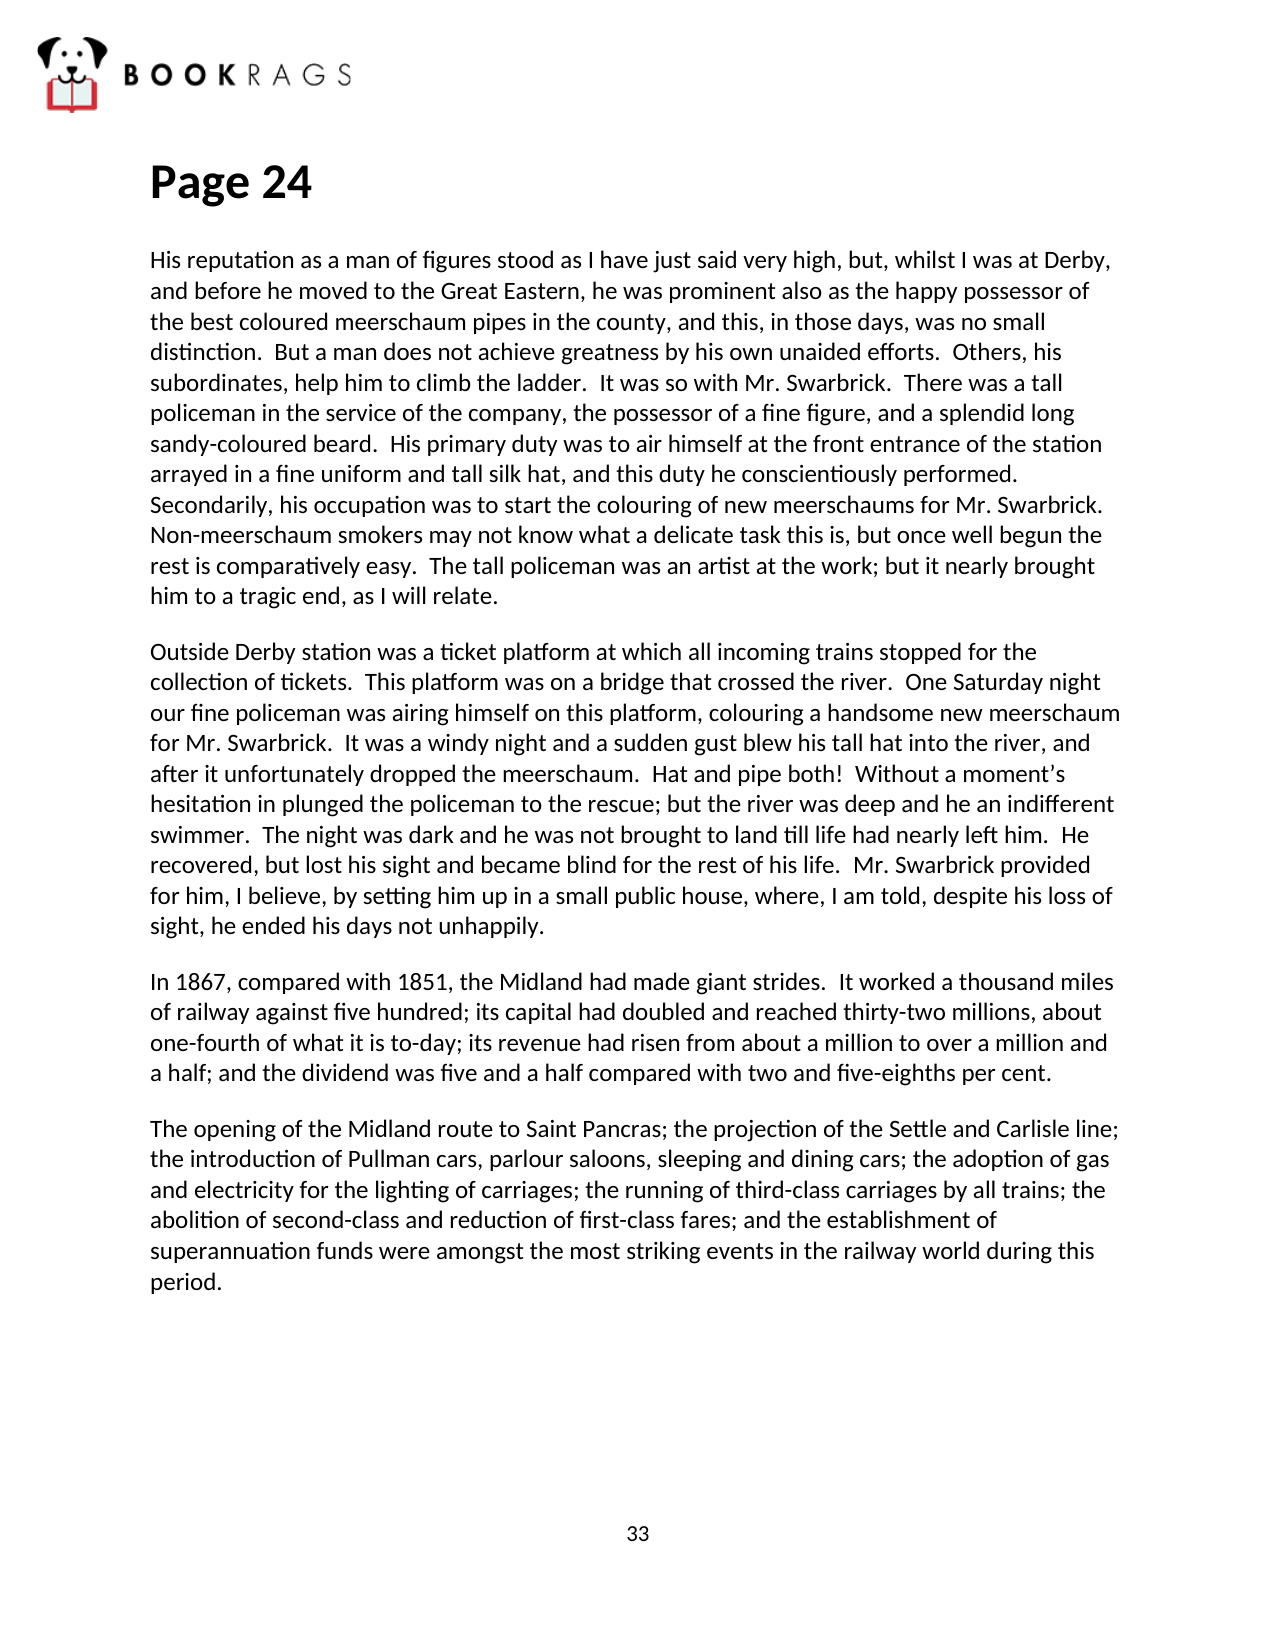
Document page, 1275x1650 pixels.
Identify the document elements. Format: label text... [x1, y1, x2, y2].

text His reputation as a man of figures stood as I have just said very high, but, whilst I was at Derby, and before he moved to the Great Eastern, he was prominent also as the happy possessor of the best coloured meerschaum pipes in the county, and this, in those days, was no small distinction. But a man does not achieve greatness by his own unaided efforts. Others, his subordinates, help him to climb the ladder. It was so with Mr. Swarbrick. There was a tall policeman in the service of the company, the possessor of a fine figure, and a splendid long sandy-coloured beard. His primary duty was to air himself at the front entrance of the station arrayed in a fine uniform and tall silk hat, and this duty he conscientiously performed. Secondarily, his occupation was to start the colouring of new meerschaums for Mr. Swarbrick. Non-meerschaum smokers may not know what a delicate task this is, but once well begun the rest is comparatively easy. The tall policeman was an artist at the work; but it nearly brought him to a tragic end, as I will relate. [150, 244, 1125, 611]
text Outside Derby station was a ticket platform at which all incoming trains stopped for the collection of tickets. This platform was on a bridge that crossed the river. One Saturday night our fine policeman was airing himself on this platform, colouring a handsome new meerschaum for Mr. Swarbrick. It was a windy night and a sudden gust blew his tall hat into the river, and after it unfortunately dropped the meerschaum. Hat and pipe both! Without a moment’s hesitation in plunged the policeman to the rescue; but the river was deep and he an indifferent swimmer. The night was dark and he was not brought to land till life had nearly left him. He recovered, but lost his sight and became blind for the rest of his life. Mr. Swarbrick provided for him, I believe, by setting him up in a small public house, where, I am told, despite his loss of sight, he ended his days not unhappily. [150, 636, 1125, 941]
text Page 24 [150, 150, 1125, 211]
text The opening of the Midland route to Saint Pancras; the projection of the Settle and Carlisle line; the introduction of Pullman cars, parlour saloons, sleeping and dining cars; the adoption of gas and electricity for the lighting of carriages; the running of third-class carriages by all trains; the abolition of second-class and reduction of first-class fares; and the establishment of superannuation funds were amongst the most striking events in the railway world during this period. [150, 1113, 1125, 1296]
picture [37, 37, 351, 113]
text In 1867, compared with 1851, the Midland had made giant strides. It worked a thousand miles of railway against five hundred; its capital had doubled and reached thirty-two millions, about one-fourth of what it is to-day; its revenue had risen from about a million to over a million and a half; and the dividend was five and a half compared with two and five-eighths per cent. [150, 966, 1125, 1088]
